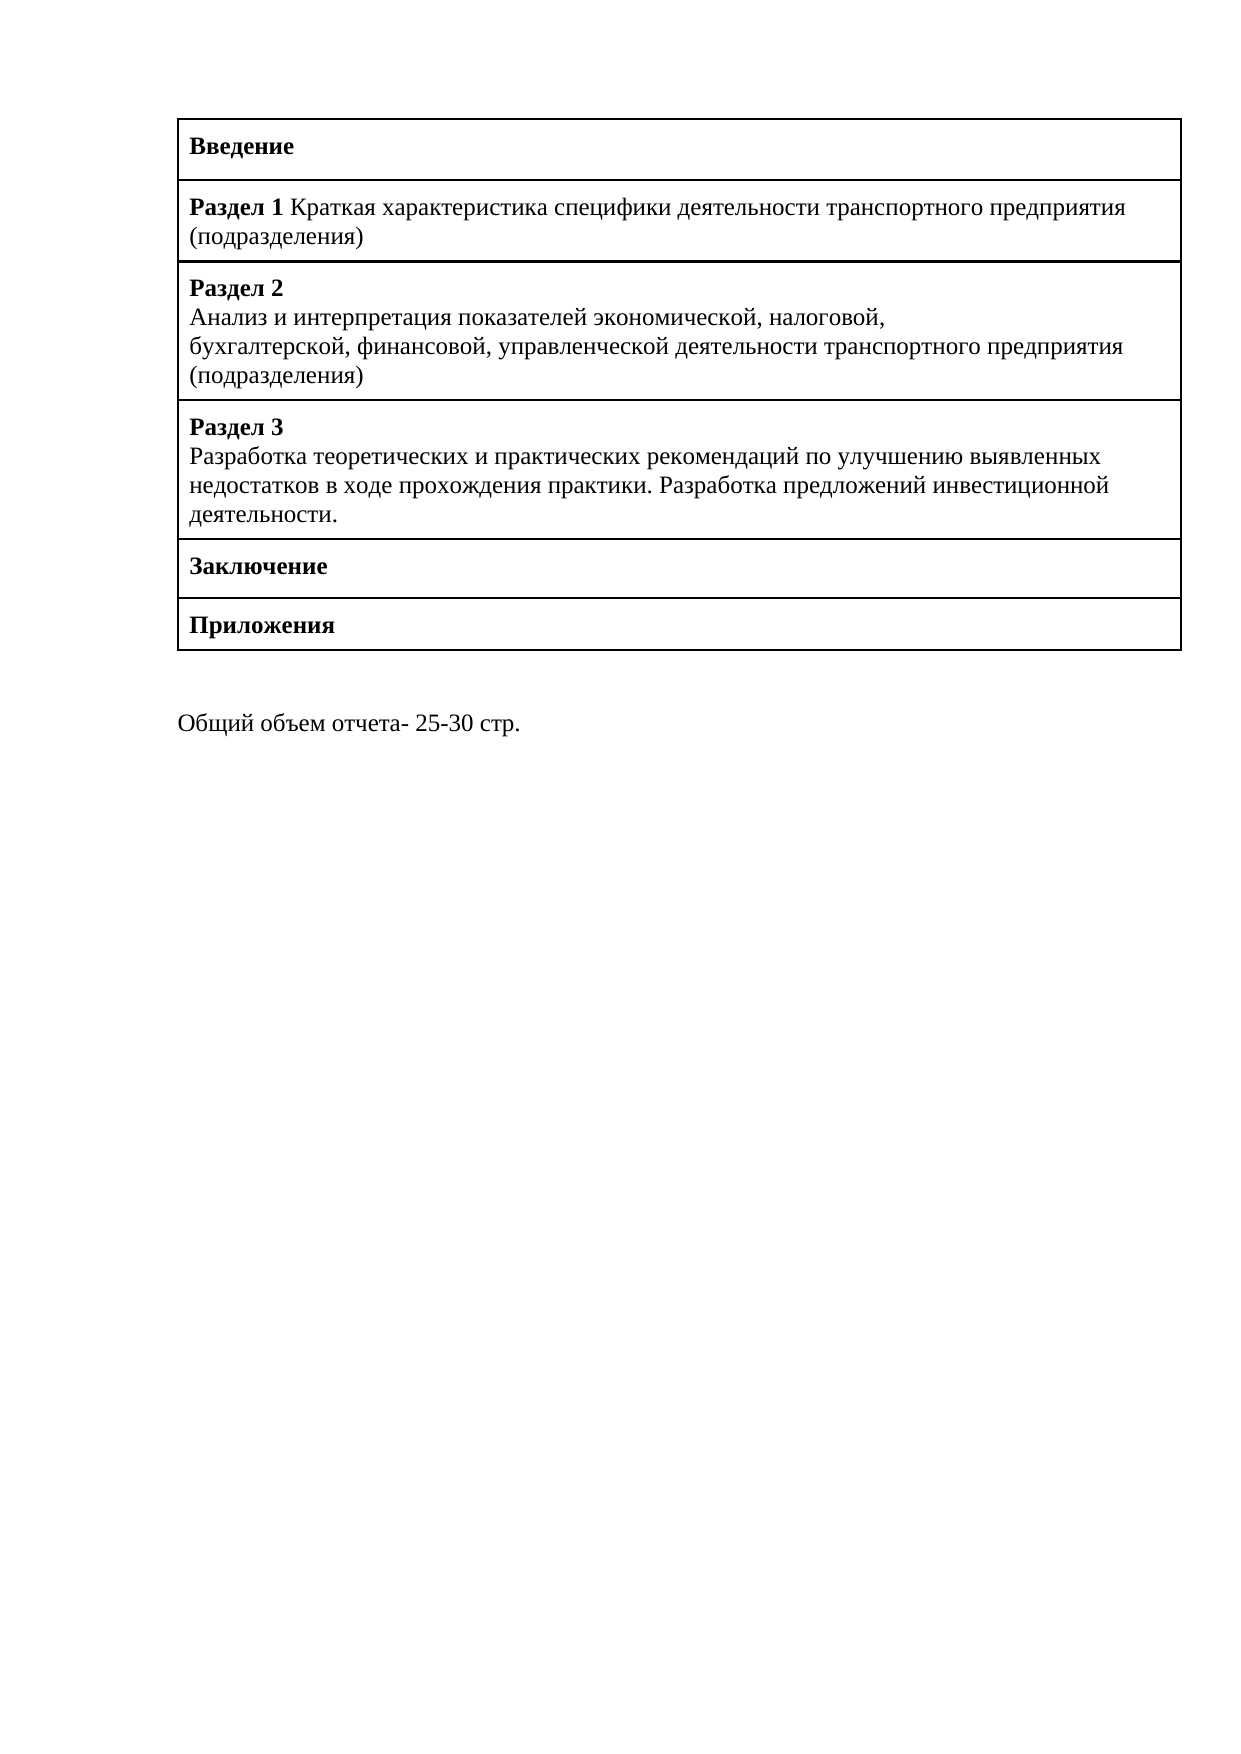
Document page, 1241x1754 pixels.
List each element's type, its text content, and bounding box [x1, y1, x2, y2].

table_cell Приложения [179, 599, 1180, 649]
table_cell Раздел 2 Анализ и интерпретация показателей экономической, налоговой, бухгалтерской, финансовой, управленческой деятельности транспортного предприятия (подразделения) [179, 263, 1180, 399]
text Общий объем отчета- 25-30 стр. [177, 708, 1152, 737]
table_header Введение [179, 120, 1180, 179]
table_cell Раздел 1 Краткая характеристика специфики деятельности транспортного предприятия (подразделения) [179, 181, 1180, 260]
table_cell Раздел 3 Разработка теоретических и практических рекомендаций по улучшению выявленных недостатков в ходе прохождения практики. Разработка предложений инвестиционной деятельности. [179, 401, 1180, 538]
table_cell Заключение [179, 540, 1180, 597]
